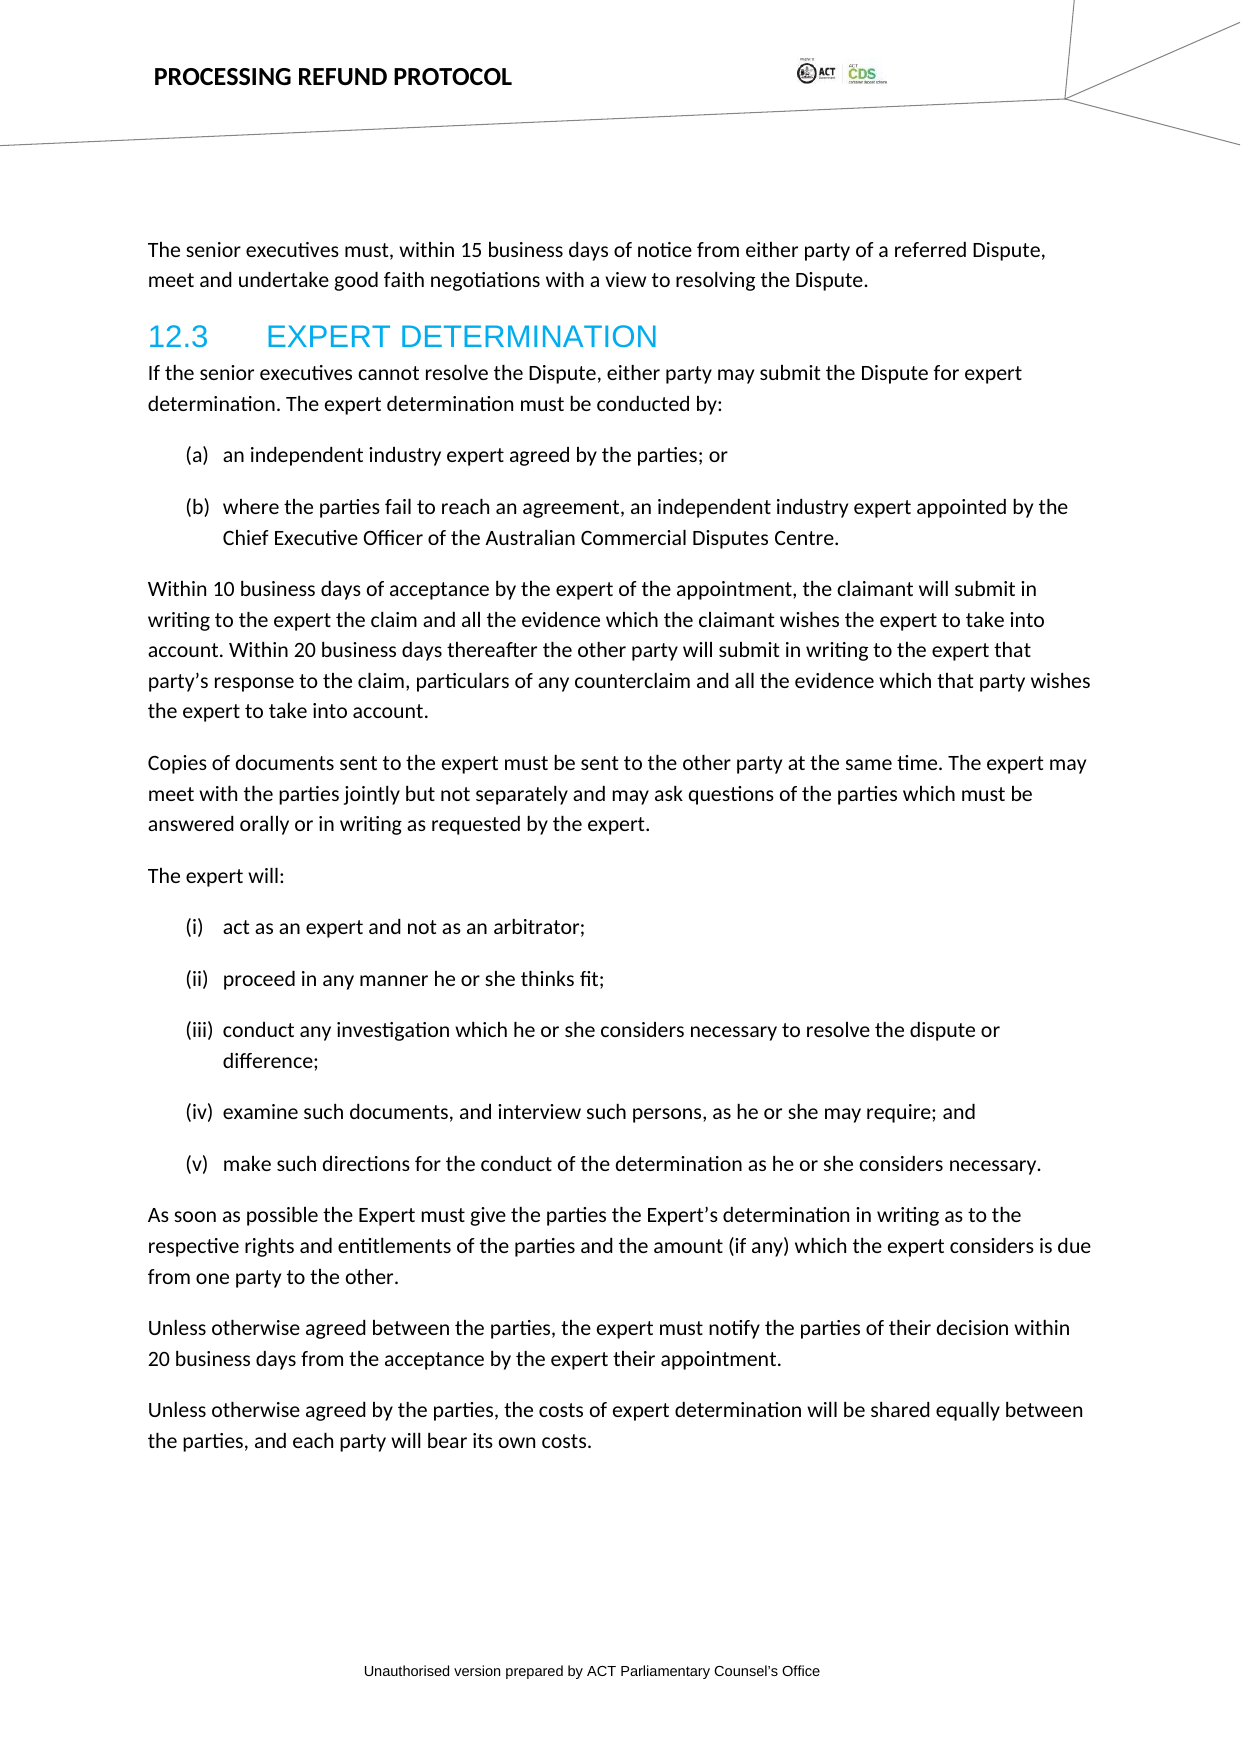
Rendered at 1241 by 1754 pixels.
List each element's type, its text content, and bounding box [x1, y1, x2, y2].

text Unless otherwise agreed by the parties, the costs of expert determination will be shared equally between the parties, and each party will bear its own costs. [148, 1396, 1086, 1454]
text As soon as possible the Expert must give the parties the Expert’s determination in writing as to the respective rights and entitlements of the parties and the amount (if any) which the expert considers is due from one party to the other. [148, 1202, 1094, 1289]
list conduct any investigation which he or she considers necessary to resolve the dispute or difference; [185, 1016, 1001, 1074]
list examine such documents, and interview such persons, as he or she may require; and [185, 1098, 1113, 1125]
list an independent industry expert agreed by the parties; or [185, 442, 1113, 468]
text Copies of documents sent to the expert must be sent to the other party at the same time. The expert may meet with the parties jointly but not separately and may ask questions of the parties which must be answered orally or in writing as requested by the expert. [148, 749, 1113, 837]
text the expert to take into account. [148, 698, 1113, 724]
subtitle EXPERT DETERMINATION [148, 318, 1113, 354]
picture [797, 58, 887, 84]
list proceed in any manner he or she thinks fit; [185, 965, 1113, 992]
text The expert will: [148, 862, 1113, 889]
list act as an expert and not as an arbitrator; [185, 913, 1113, 940]
text Unless otherwise agreed between the parties, the expert must notify the parties of their decision within 20 business days from the acceptance by the expert their appointment. [148, 1314, 1073, 1372]
list where the parties fail to reach an agreement, an independent industry expert appointed by the Chief Executive Officer of the Australian Commercial Disputes Centre. [185, 493, 1069, 551]
text party’s response to the claim, particulars of any counterclaim and all the evidence which that party wishes [148, 667, 1113, 694]
list make such directions for the conduct of the determination as he or she considers necessary. [185, 1150, 1113, 1177]
text The senior executives must, within 15 business days of notice from either party of a referred Dispute, meet and undertake good faith negotiations with a view to resolving the Dispute. [148, 236, 1048, 293]
text If the senior executives cannot resolve the Dispute, either party may submit the Dispute for expert determination. The expert determination must be conducted by: [148, 359, 1024, 417]
text Within 10 business days of acceptance by the expert of the appointment, the claimant will submit in writing to the expert the claim and all the evidence which the claimant wishes the expert to take into account. Within 20 business days thereafter the other party will submit in writing to the expert that [148, 575, 1047, 663]
